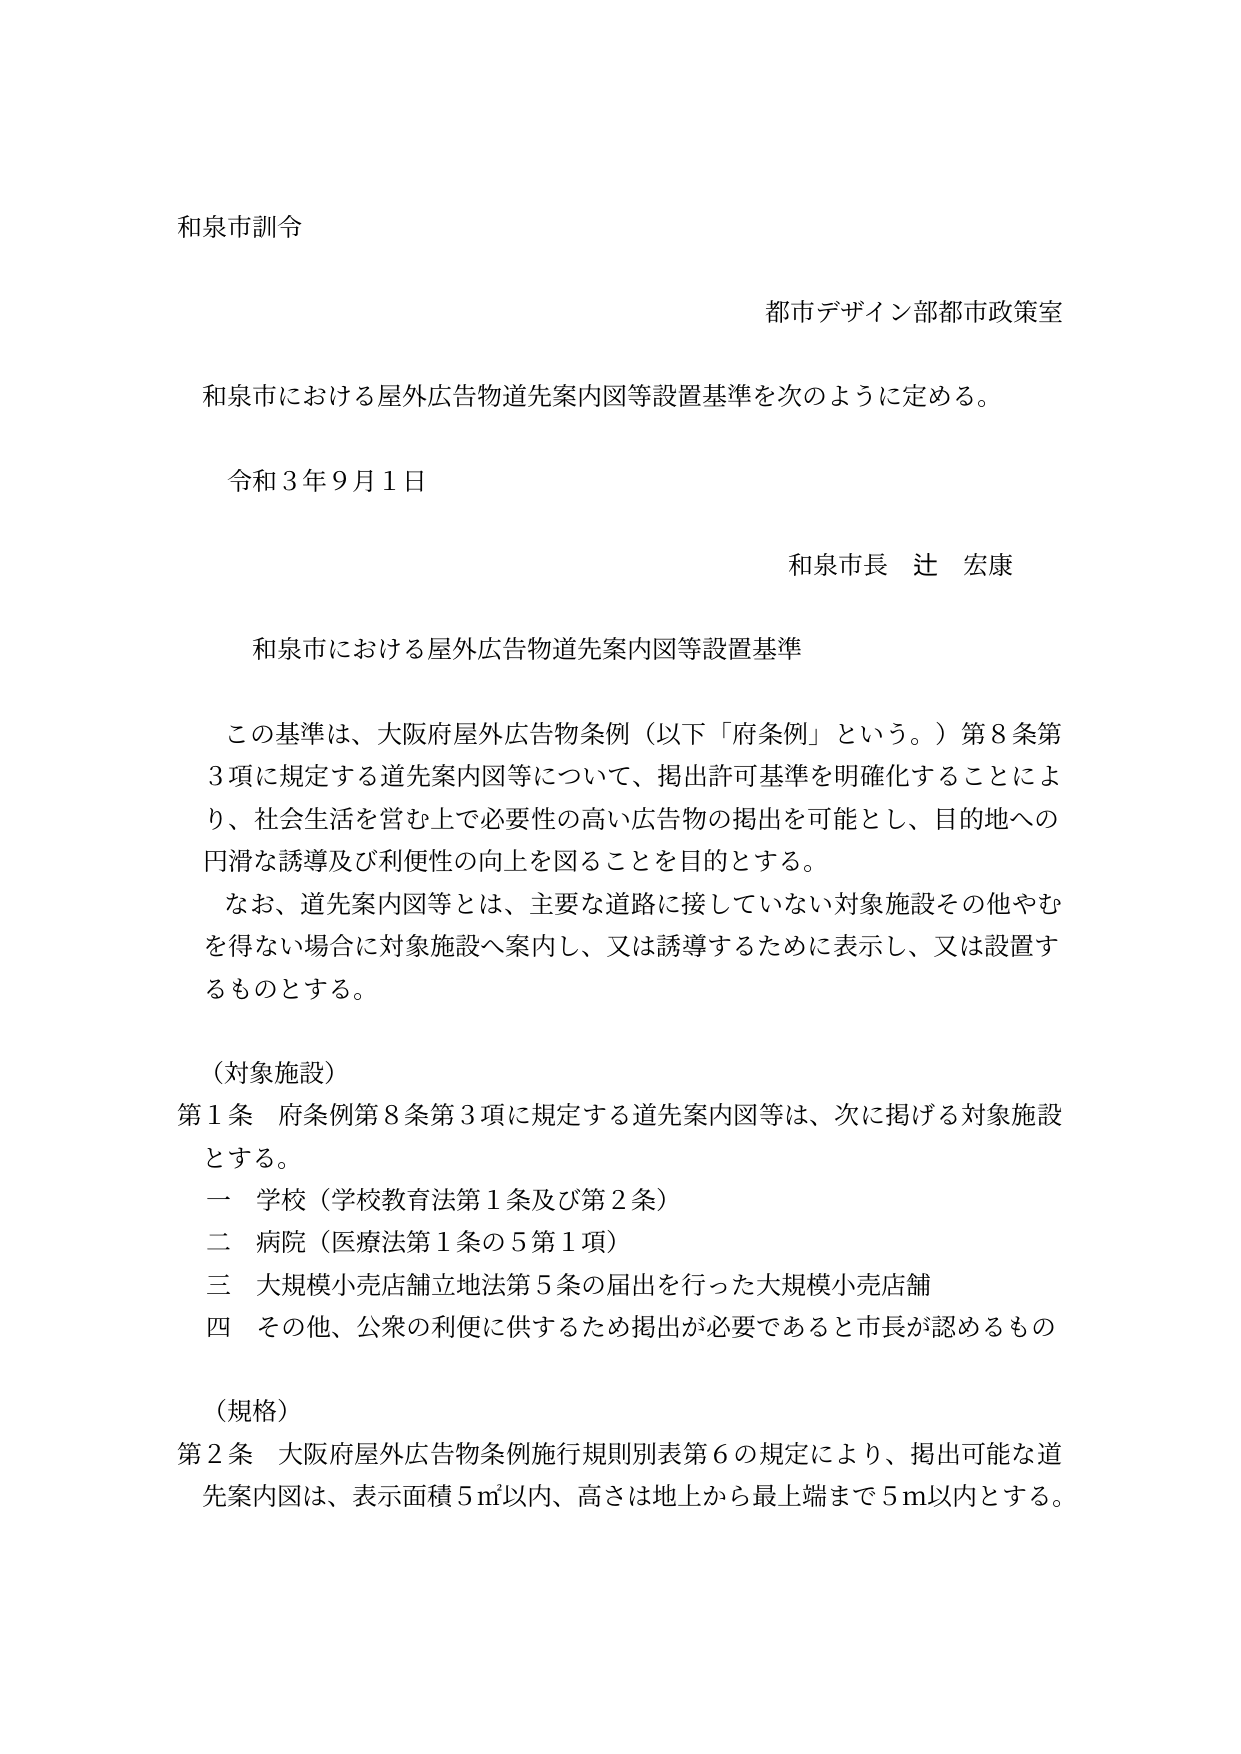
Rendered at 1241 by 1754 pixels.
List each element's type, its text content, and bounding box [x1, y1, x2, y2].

text 令和３年９月１日 [177, 461, 1063, 498]
text 二 病院（医療法第１条の５第１項） [207, 1222, 1063, 1259]
text （規格） [177, 1391, 1063, 1428]
text 一 学校（学校教育法第１条及び第２条） [207, 1180, 1063, 1217]
text 都市デザイン部都市政策室 [177, 292, 1063, 329]
text この基準は、大阪府屋外広告物条例（以下「府条例」という。）第８条第３項に規定する道先案内図等について、掲出許可基準を明確化することにより、社会生活を営む上で必要性の高い広告物の掲出を可能とし、目的地への円滑な誘導及び利便性の向上を図ることを目的とする。 [199, 714, 1063, 878]
text 和泉市長 辻 宏康 [177, 545, 1013, 582]
text 四 その他、公衆の利便に供するため掲出が必要であると市長が認めるもの [177, 1307, 1063, 1344]
text 和泉市における屋外広告物道先案内図等設置基準を次のように定める。 [177, 376, 1063, 413]
text 第２条 大阪府屋外広告物条例施行規則別表第６の規定により、掲出可能な道先案内図は、表示面積５㎡以内、高さは地上から最上端まで５ｍ以内とする。 [177, 1434, 1063, 1513]
text なお、道先案内図等とは、主要な道路に接していない対象施設その他やむを得ない場合に対象施設へ案内し、又は誘導するために表示し、又は設置するものとする。 [199, 884, 1063, 1006]
text 和泉市訓令 [177, 208, 1063, 244]
text 第１条 府条例第８条第３項に規定する道先案内図等は、次に掲げる対象施設とする。 [177, 1095, 1063, 1175]
text （対象施設） [199, 1053, 1063, 1090]
text 和泉市における屋外広告物道先案内図等設置基準 [177, 629, 1063, 667]
text 三 大規模小売店舗立地法第５条の届出を行った大規模小売店舗 [192, 1265, 1063, 1302]
